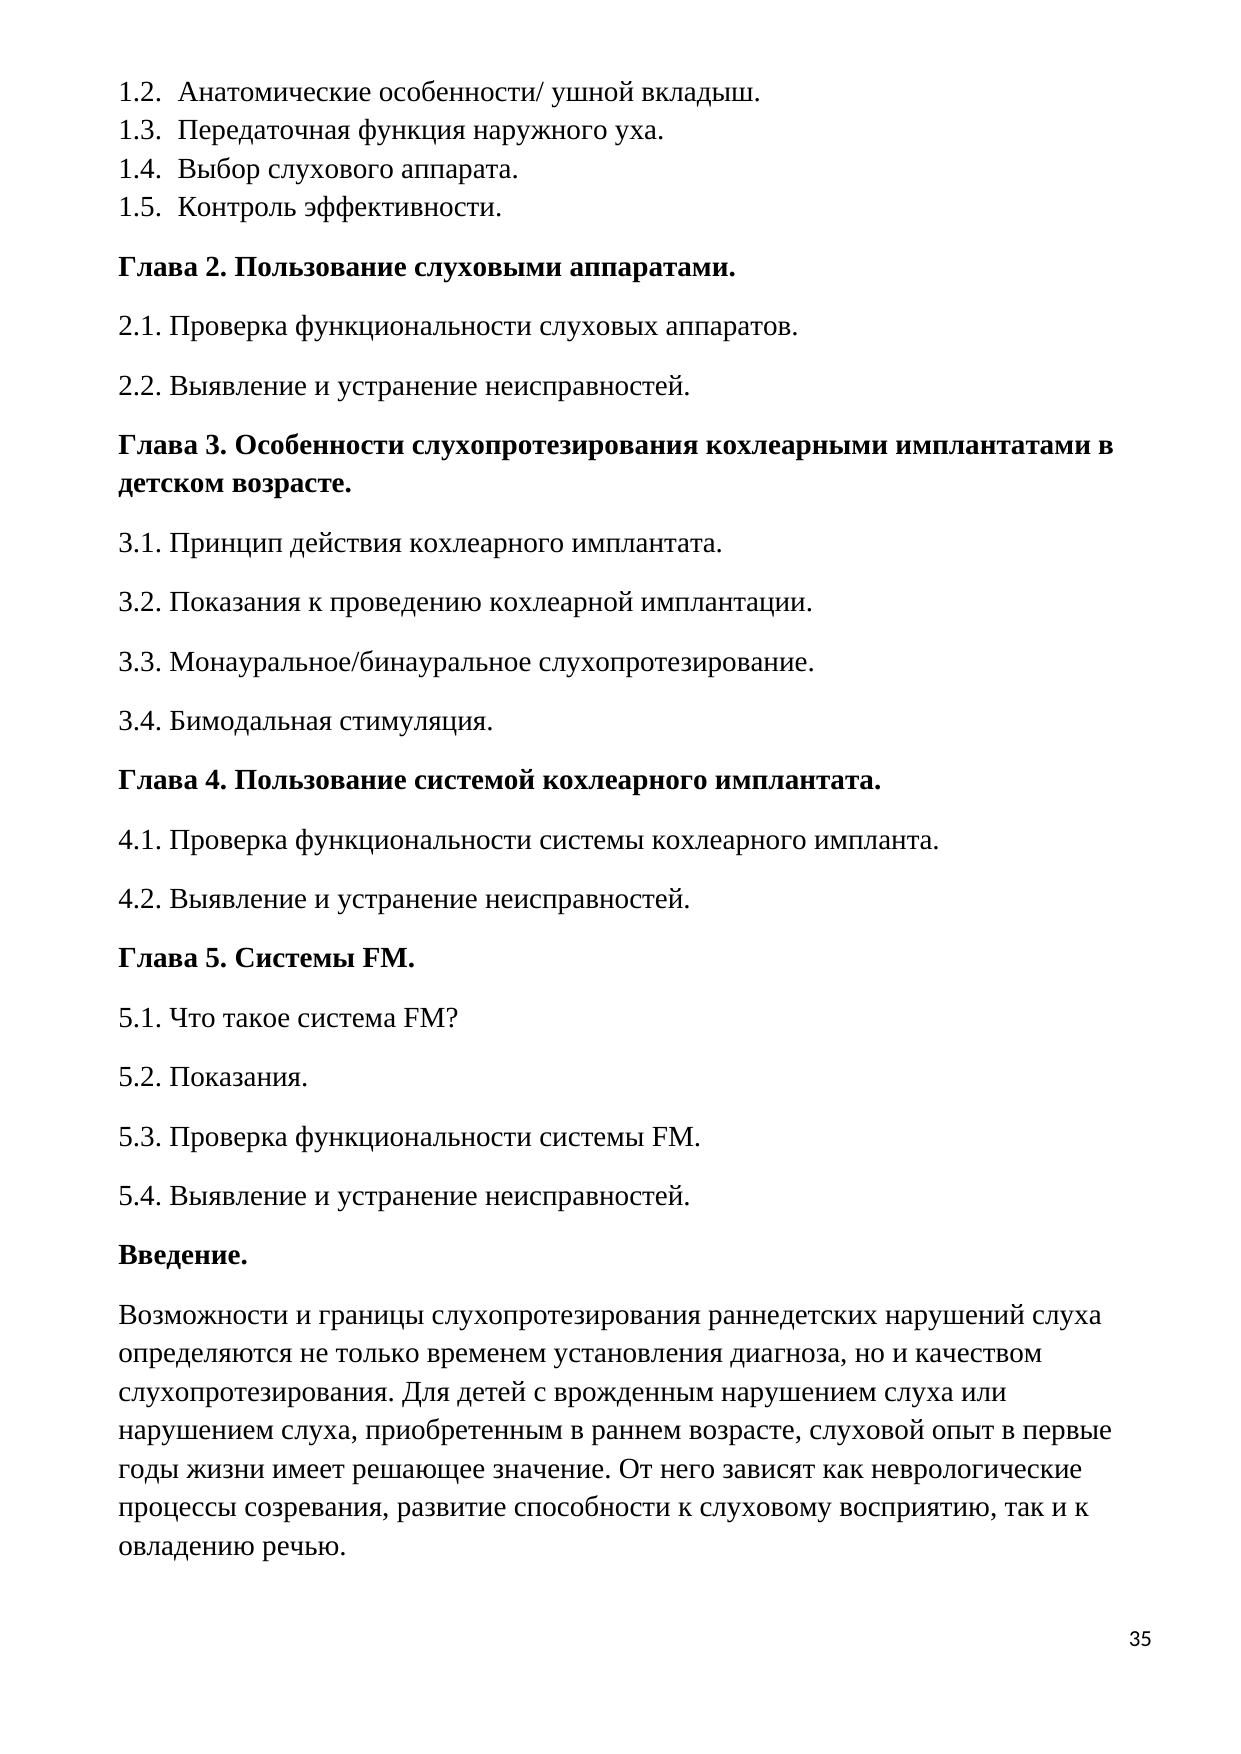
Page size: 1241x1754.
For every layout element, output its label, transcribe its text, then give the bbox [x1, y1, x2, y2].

text 2.2. Выявление и устранение неисправностей. [118, 368, 1152, 401]
text 2.1. Проверка функциональности слуховых аппаратов. [118, 308, 1152, 342]
list Анатомические особенности/ ушной вкладыш. [118, 74, 1152, 107]
text 5.3. Проверка функциональности системы FM. [118, 1119, 1152, 1152]
text Глава 5. Системы FM. [118, 941, 1152, 974]
text Глава 2. Пользование слуховыми аппаратами. [118, 249, 1152, 282]
text 3.2. Показания к проведению кохлеарной имплантации. [118, 584, 1152, 618]
list Контроль эффективности. [118, 189, 1152, 223]
text 3.3. Монауральное/бинауральное слухопротезирование. [118, 644, 1152, 677]
list Передаточная функция наружного уха. [118, 112, 1152, 146]
text 4.2. Выявление и устранение неисправностей. [118, 881, 1152, 915]
text 4.1. Проверка функциональности системы кохлеарного импланта. [118, 822, 1152, 855]
text 3.1. Принцип действия кохлеарного имплантата. [118, 525, 1152, 558]
text 5.4. Выявление и устранение неисправностей. [118, 1178, 1152, 1212]
list Выбор слухового аппарата. [118, 151, 1152, 184]
text 3.4. Бимодальная стимуляция. [118, 703, 1152, 737]
text 5.2. Показания. [118, 1059, 1152, 1093]
text Введение. [118, 1237, 1152, 1271]
text Глава 3. Особенности слухопротезирования кохлеарными имплантатами в детском возрасте. [118, 427, 1152, 499]
text 5.1. Что такое система FM? [118, 1000, 1152, 1033]
text Возможности и границы слухопротезирования раннедетских нарушений слуха определяются не только временем установления диагноза, но и качеством слухопротезирования. Для детей с врожденным нарушением слуха или нарушением слуха, приобретенным в раннем возрасте, слуховой опыт в первые годы жизни имеет решающее значение. От него зависят как неврологические процессы созревания, развитие способности к слуховому восприятию, так и к овладению речью. [118, 1297, 1152, 1562]
text Глава 4. Пользование системой кохлеарного имплантата. [118, 762, 1152, 796]
